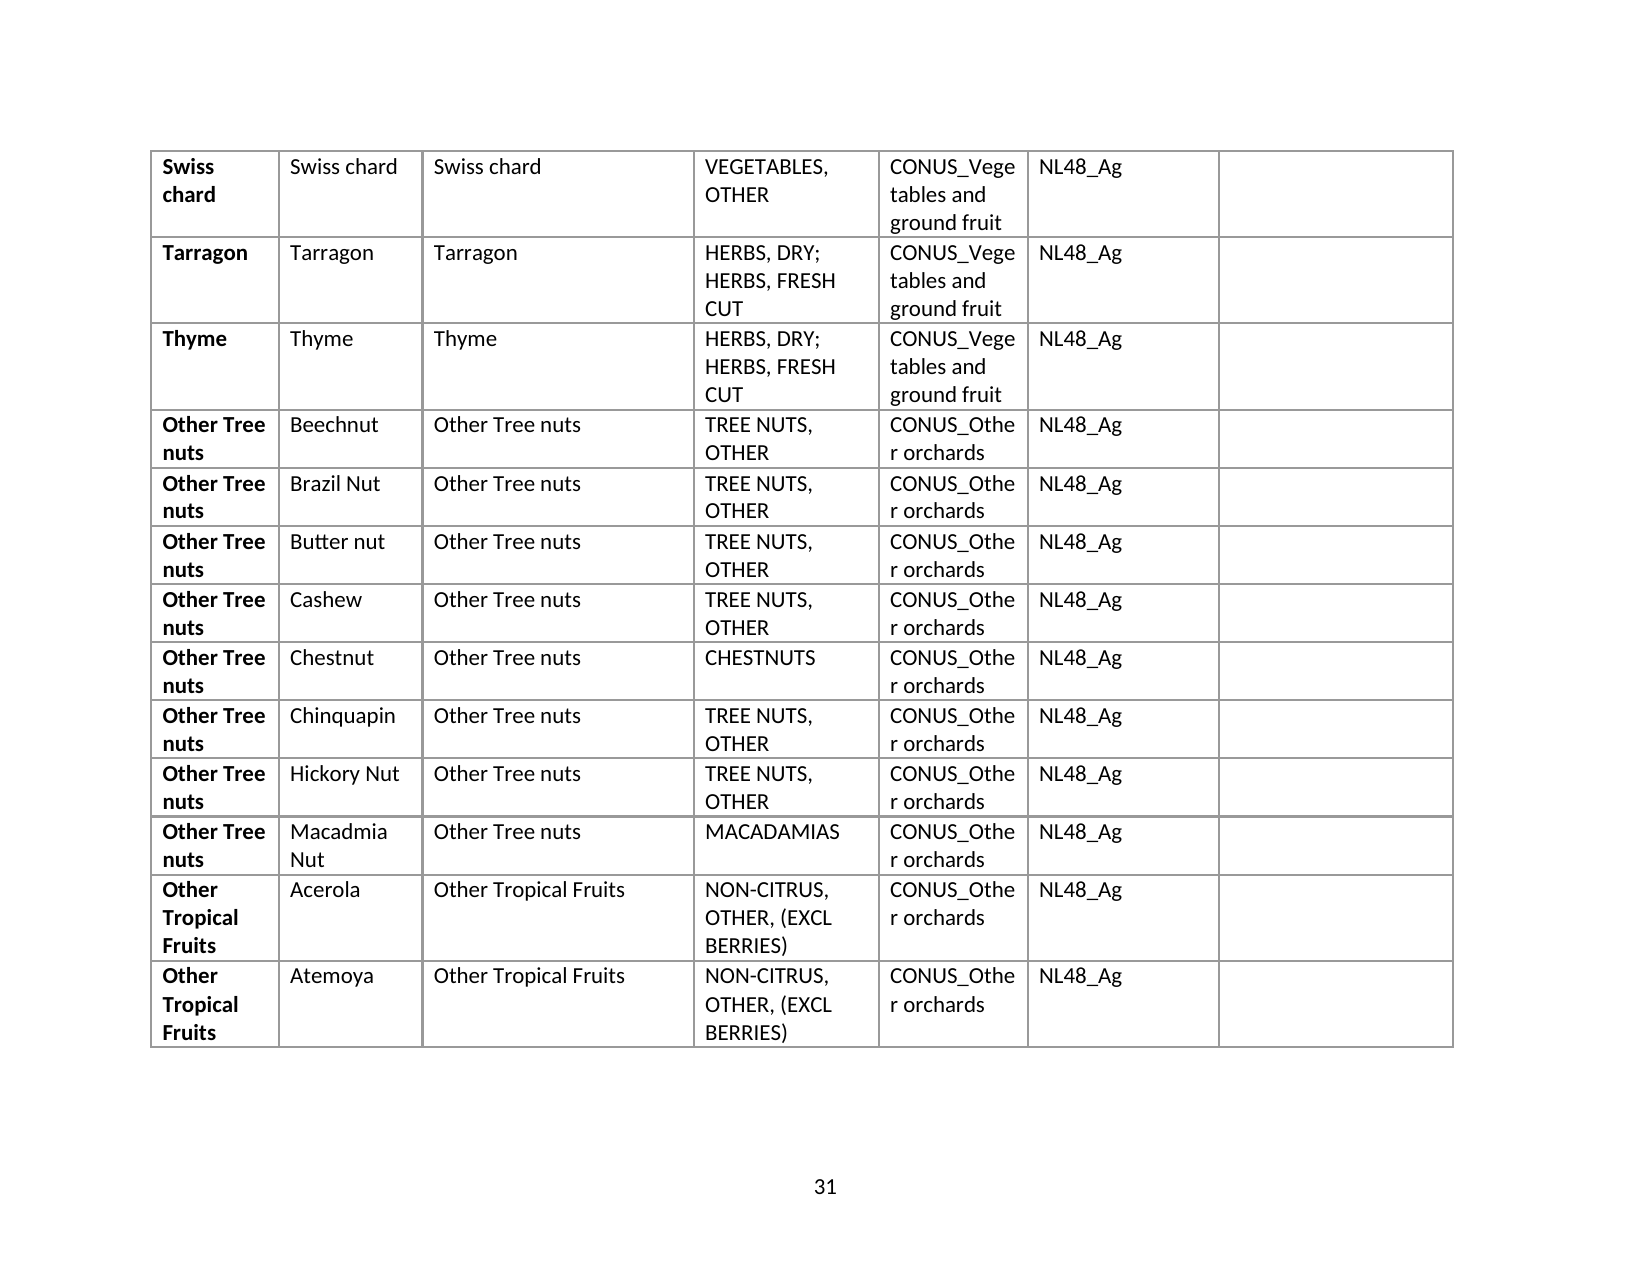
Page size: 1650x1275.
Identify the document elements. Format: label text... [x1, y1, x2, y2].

table_cell CONUS_Other orchards [880, 469, 1027, 525]
table_cell CONUS_Other orchards [880, 585, 1027, 641]
table_cell NL48_Ag [1029, 643, 1218, 699]
table_cell MACADAMIAS [695, 818, 878, 873]
table_cell Other Tree nuts [424, 759, 693, 815]
table_cell CONUS_Other orchards [880, 701, 1027, 757]
table_cell CHESTNUTS [695, 643, 878, 699]
table_cell NL48_Ag [1029, 962, 1218, 1046]
table_cell Thyme [424, 324, 693, 408]
table_cell Chestnut [280, 643, 421, 699]
table_cell HERBS, DRY; HERBS, FRESH CUT [695, 324, 878, 408]
table_cell CONUS_Other orchards [880, 876, 1027, 959]
table_cell Other Tree nuts [424, 469, 693, 525]
table_cell Swiss chard [152, 152, 278, 236]
table_cell Tarragon [152, 238, 278, 322]
table_cell Other Tree nuts [152, 701, 278, 757]
table_cell TREE NUTS, OTHER [695, 585, 878, 641]
table_cell NL48_Ag [1029, 324, 1218, 408]
table_cell Macadmia Nut [280, 818, 421, 873]
table_cell CONUS_Other orchards [880, 411, 1027, 467]
table_cell [1220, 527, 1452, 583]
table_cell [1220, 818, 1452, 873]
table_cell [880, 152, 1027, 236]
table_cell NL48_Ag [1029, 759, 1218, 815]
table_cell Acerola [280, 876, 421, 959]
table_cell Butter nut [280, 527, 421, 583]
table_cell TREE NUTS, OTHER [695, 527, 878, 583]
table_cell TREE NUTS, OTHER [695, 759, 878, 815]
table_cell Other Tree nuts [152, 411, 278, 467]
table_cell CONUS_Other orchards [880, 818, 1027, 873]
table_cell Other Tree nuts [424, 643, 693, 699]
table_cell Thyme [280, 324, 421, 408]
table_cell [1220, 643, 1452, 699]
table_cell TREE NUTS, OTHER [695, 411, 878, 467]
table_cell CONUS_Vegetables and ground fruit [880, 238, 1027, 322]
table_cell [695, 962, 878, 1046]
table_cell NL48_Ag [1029, 527, 1218, 583]
table_cell CONUS_Other orchards [880, 527, 1027, 583]
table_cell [424, 962, 693, 1046]
table_cell Other Tree nuts [152, 643, 278, 699]
table_cell NL48_Ag [1029, 152, 1218, 236]
table_cell [1220, 324, 1452, 408]
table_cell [152, 962, 278, 1046]
table_cell Other Tree nuts [152, 759, 278, 815]
table_cell Other Tree nuts [424, 701, 693, 757]
table_cell Brazil Nut [280, 469, 421, 525]
table_cell NL48_Ag [1029, 701, 1218, 757]
table_cell VEGETABLES, OTHER [695, 152, 878, 236]
table_cell NL48_Ag [1029, 585, 1218, 641]
table_cell Tarragon [280, 238, 421, 322]
table_cell CONUS_Other orchards [880, 759, 1027, 815]
table_cell Other Tree nuts [152, 469, 278, 525]
table_cell CONUS_Vegetables and ground fruit [880, 324, 1027, 408]
table_cell NL48_Ag [1029, 238, 1218, 322]
table_cell [1220, 152, 1452, 236]
table_cell Hickory Nut [280, 759, 421, 815]
table_cell Other Tropical Fruits [424, 876, 693, 959]
table_cell Other Tropical Fruits [152, 876, 278, 959]
table_cell [1220, 585, 1452, 641]
table_cell NON-CITRUS, OTHER, (EXCL BERRIES) [695, 876, 878, 959]
table_cell NL48_Ag [1029, 469, 1218, 525]
table_cell Other Tree nuts [152, 527, 278, 583]
table_cell [1220, 411, 1452, 467]
table_cell [1220, 469, 1452, 525]
table_cell CONUS_Other orchards [880, 643, 1027, 699]
table_cell Atemoya [280, 962, 421, 1046]
table_cell NL48_Ag [1029, 411, 1218, 467]
table_cell HERBS, DRY; HERBS, FRESH CUT [695, 238, 878, 322]
table_cell [1220, 876, 1452, 959]
table_cell Chinquapin [280, 701, 421, 757]
table_cell TREE NUTS, OTHER [695, 701, 878, 757]
table_cell [1220, 759, 1452, 815]
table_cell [880, 962, 1027, 1046]
table_cell Other Tree nuts [424, 585, 693, 641]
table_cell Other Tree nuts [152, 585, 278, 641]
table_cell Other Tree nuts [424, 411, 693, 467]
table_cell Swiss chard [424, 152, 693, 236]
table_cell Other Tree nuts [152, 818, 278, 873]
table_cell Cashew [280, 585, 421, 641]
table_cell TREE NUTS, OTHER [695, 469, 878, 525]
table_cell NL48_Ag [1029, 818, 1218, 873]
table_cell [1220, 238, 1452, 322]
table_cell NL48_Ag [1029, 876, 1218, 959]
table_cell Beechnut [280, 411, 421, 467]
table_cell Swiss chard [280, 152, 421, 236]
table_cell Thyme [152, 324, 278, 408]
table_cell Other Tree nuts [424, 527, 693, 583]
table_cell [1220, 701, 1452, 757]
table_cell [1220, 962, 1452, 1046]
table_cell Other Tree nuts [424, 818, 693, 873]
table_cell Tarragon [424, 238, 693, 322]
